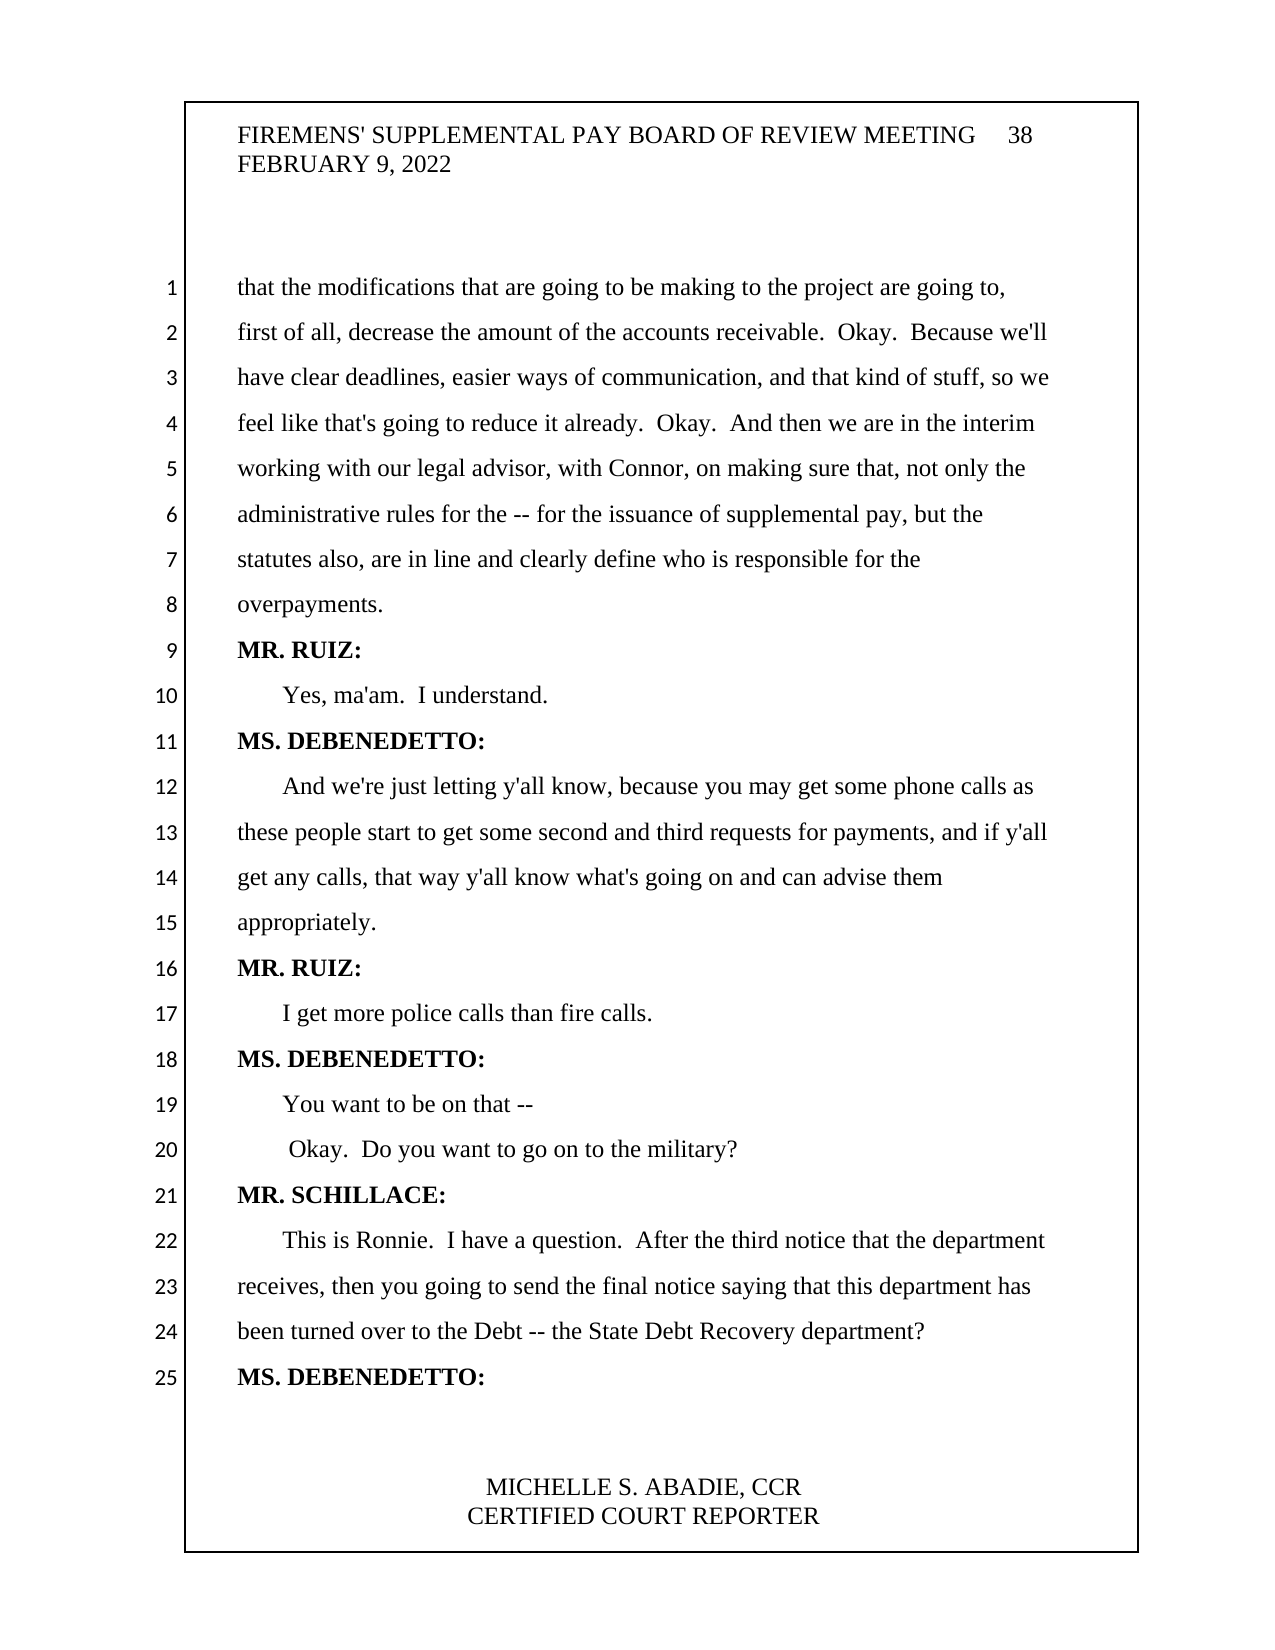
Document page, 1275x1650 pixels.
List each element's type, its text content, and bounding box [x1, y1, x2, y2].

text MR. RUIZ: [237, 618, 1050, 664]
text And we're just letting y'all know, because you may get some phone calls as these people start to get some second and third requests for payments, and if y'all get any calls, that way y'all know what's going on and can advise them appropriately. [237, 754, 1050, 936]
text MR. RUIZ: [237, 936, 1050, 982]
text You want to be on that -- [237, 1072, 1050, 1118]
text Okay. Do you want to go on to the military? [237, 1118, 1050, 1163]
text MS. DEBENEDETTO: [237, 1345, 1050, 1390]
text This is Ronnie. I have a question. After the third notice that the department receives, then you going to send the final notice saying that this department has been turned over to the Debt -- the State Debt Recovery department? [237, 1209, 1050, 1345]
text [237, 255, 1050, 618]
text MS. DEBENEDETTO: [237, 709, 1050, 754]
text MS. DEBENEDETTO: [237, 1027, 1050, 1072]
text MR. SCHILLACE: [237, 1163, 1050, 1209]
text Yes, ma'am. I understand. [237, 664, 1050, 709]
text I get more police calls than fire calls. [237, 982, 1050, 1027]
